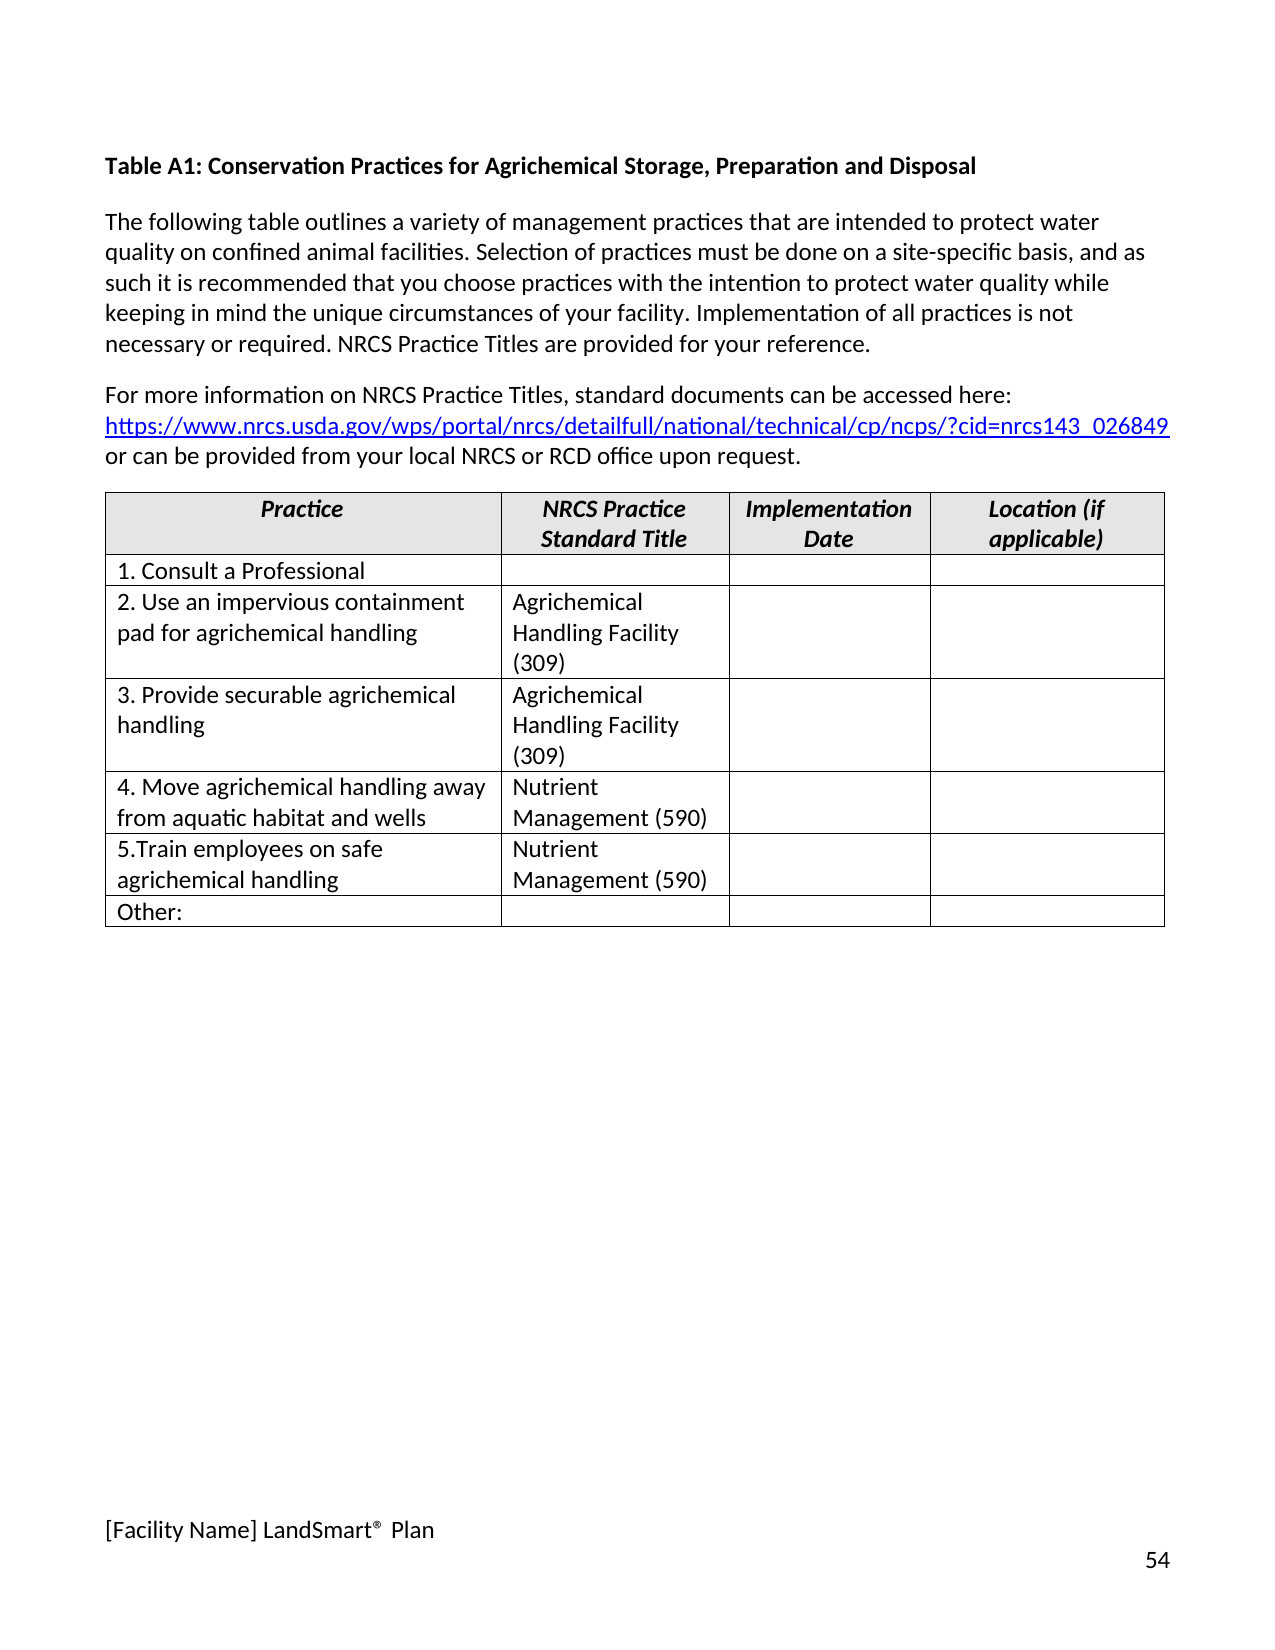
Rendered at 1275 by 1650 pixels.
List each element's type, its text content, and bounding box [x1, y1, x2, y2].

table_header Practice [106, 493, 501, 554]
text For more information on NRCS Practice Titles, standard documents can be accessed here: https://www.nrcs.usda.gov/wps/portal/nrcs/detailfull/national/technical/cp/ncps/?cid=nrcs143_026849 or can be provided from your local NRCS or RCD office upon request. [105, 438, 1170, 471]
table_cell [730, 679, 930, 771]
table_cell [502, 896, 729, 926]
table_cell [730, 896, 930, 926]
table_cell 1. Consult a Professional [106, 555, 501, 585]
table_cell Other: [106, 896, 501, 926]
table_cell [931, 555, 1164, 585]
table_cell Nutrient Management (590) [502, 834, 729, 895]
table_cell [730, 772, 930, 833]
text The following table outlines a variety of management practices that are intended to protect water quality on confined animal facilities. Selection of practices must be done on a site-specific basis, and as such it is recommended that you choose practices with the intention to protect water quality while keeping in mind the unique circumstances of your facility. Implementation of all practices is not necessary or required. NRCS Practice Titles are provided for your reference. [105, 206, 1170, 358]
table_header Implementation Date [730, 493, 930, 554]
table_cell Agrichemical Handling Facility (309) [502, 679, 729, 771]
text Table A1: Conservation Practices for Agrichemical Storage, Preparation and Disposal [105, 150, 1170, 181]
table_cell [931, 834, 1164, 895]
text For more information on NRCS Practice Titles, standard documents can be accessed here: https://www.nrcs.usda.gov/wps/portal/nrcs/detailfull/national/technical/cp/ncps/?cid=nrcs143_026849 or can be provided from your local NRCS or RCD office upon request. [105, 379, 1170, 436]
table_cell [931, 896, 1164, 926]
table_cell [931, 586, 1164, 678]
table_cell Nutrient Management (590) [502, 772, 729, 833]
table_cell 3. Provide securable agrichemical handling [106, 679, 501, 771]
table_cell [730, 555, 930, 585]
table_cell [931, 772, 1164, 833]
table_cell [730, 586, 930, 678]
table_cell 4. Move agrichemical handling away from aquatic habitat and wells [106, 772, 501, 833]
table_cell 2. Use an impervious containment pad for agrichemical handling [106, 586, 501, 678]
table_cell [931, 679, 1164, 771]
table_cell 5.Train employees on safe agrichemical handling [106, 834, 501, 895]
table_header NRCS Practice Standard Title [502, 493, 729, 554]
table_cell [502, 555, 729, 585]
table_cell Agrichemical Handling Facility (309) [502, 586, 729, 678]
table_header Location (if applicable) [931, 493, 1164, 554]
table_cell [730, 834, 930, 895]
